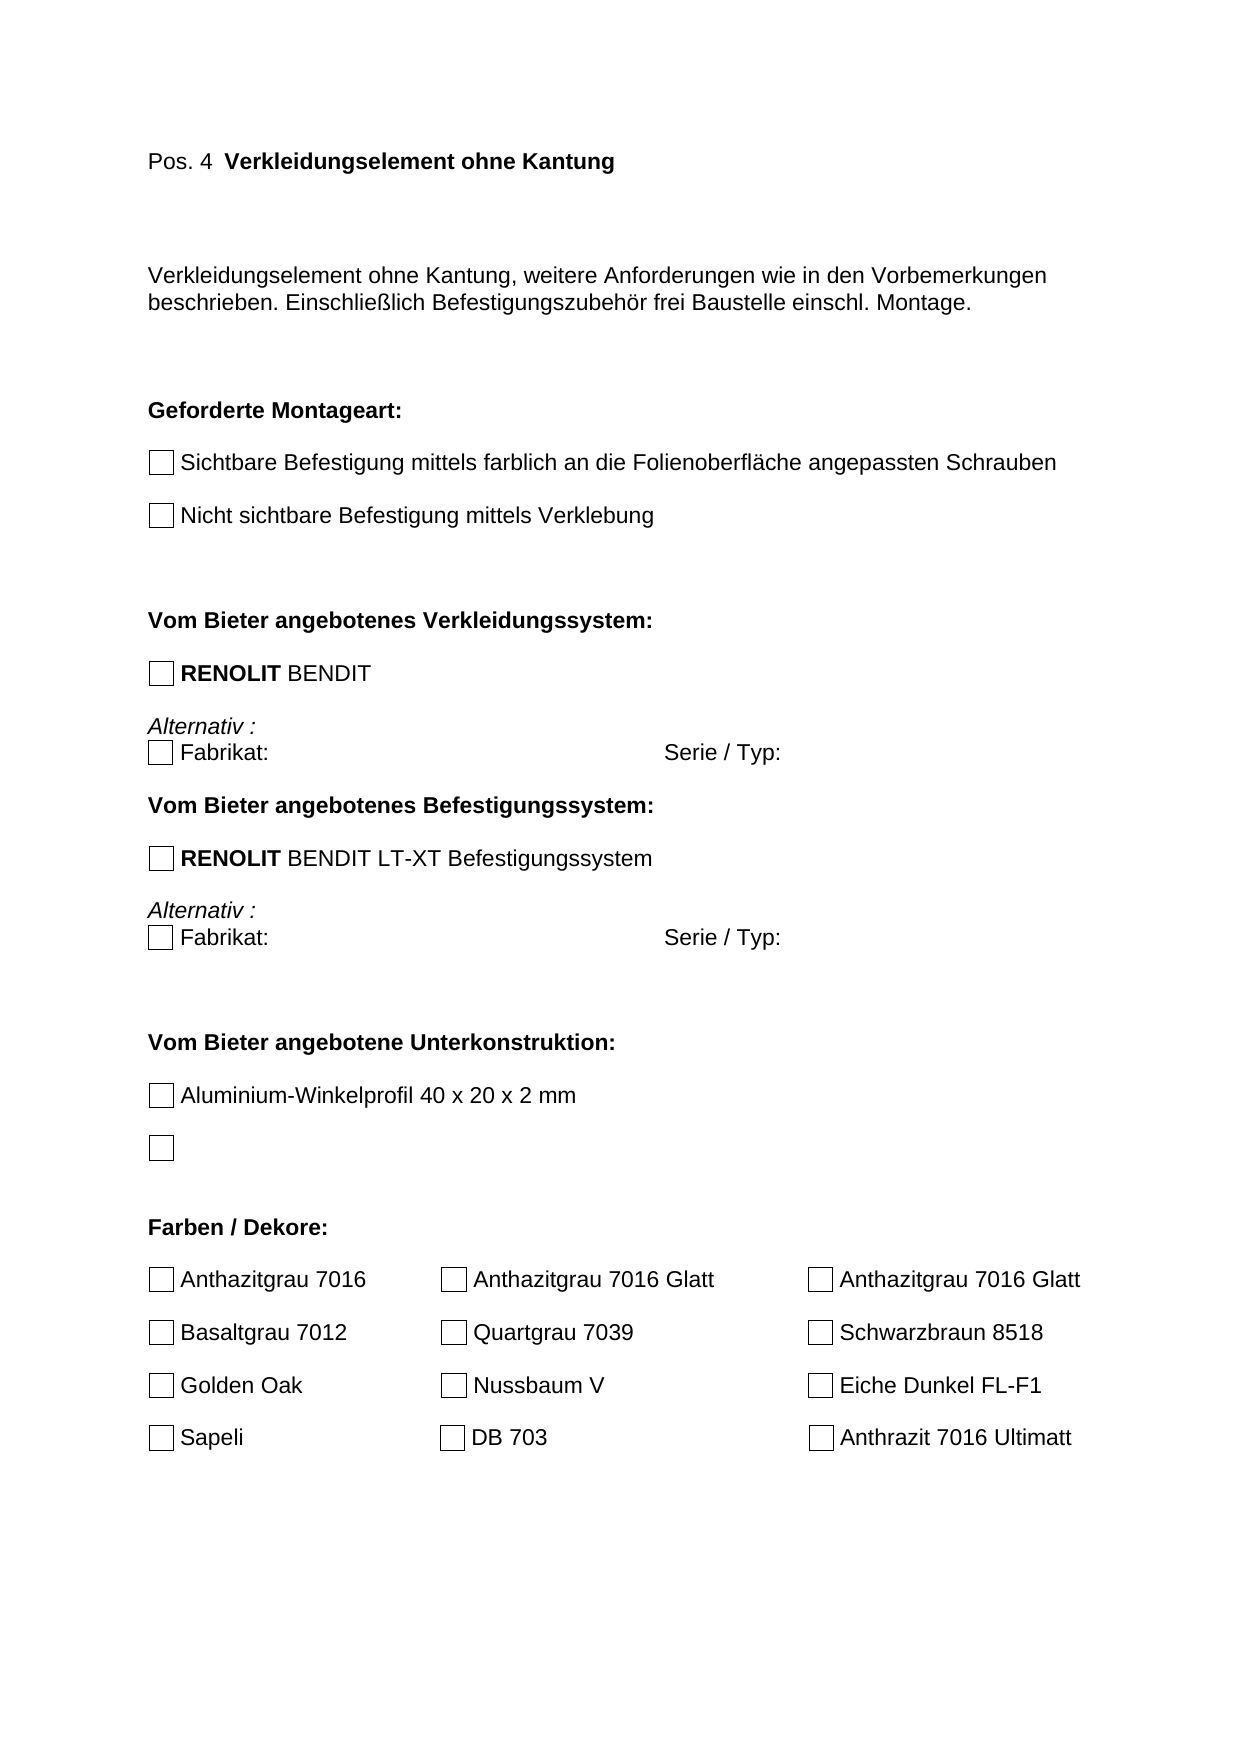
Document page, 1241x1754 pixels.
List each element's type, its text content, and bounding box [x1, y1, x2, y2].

text Geforderte Montageart: [148, 397, 1093, 423]
text Golden Oak Nussbaum V Eiche Dunkel FL-F1 [148, 1372, 1093, 1398]
text Nicht sichtbare Befestigung mittels Verklebung [148, 502, 1093, 528]
text Sapeli DB 703 Anthrazit 7016 Ultimatt [148, 1424, 1093, 1451]
text Farben / Dekore: [148, 1213, 1093, 1240]
text Vom Bieter angebotenes Verkleidungssystem: [148, 607, 1093, 634]
text Alternativ : [148, 713, 1093, 739]
table_header Serie / Typ: [665, 739, 1166, 766]
text Pos. 4 Verkleidungselement ohne Kantung [148, 148, 1093, 174]
text Vom Bieter angebotenes Befestigungssystem: [148, 792, 1093, 818]
text Basaltgrau 7012 Quartgrau 7039 Schwarzbraun 8518 [148, 1319, 1093, 1345]
table_header Serie / Typ: [665, 924, 1166, 950]
text Anthazitgrau 7016 Anthazitgrau 7016 Glatt Anthazitgrau 7016 Glatt [148, 1266, 1093, 1293]
table_header Fabrikat: [148, 739, 664, 766]
text Vom Bieter angebotene Unterkonstruktion: [148, 1029, 1093, 1055]
text RENOLIT BENDIT LT-XT Befestigungssystem [148, 844, 1093, 871]
table_header Fabrikat: [148, 924, 664, 950]
text Aluminium-Winkelprofil 40 x 20 x 2 mm [148, 1082, 1093, 1108]
text RENOLIT BENDIT [148, 660, 1093, 686]
text Alternativ : [148, 897, 1093, 924]
text Verkleidungselement ohne Kantung, weitere Anforderungen wie in den Vorbemerkungen beschrieben. Einschließlich Befestigungszubehör frei Baustelle einschl. Montage. [148, 262, 1093, 315]
text Sichtbare Befestigung mittels farblich an die Folienoberfläche angepassten Schrauben [148, 449, 1093, 476]
